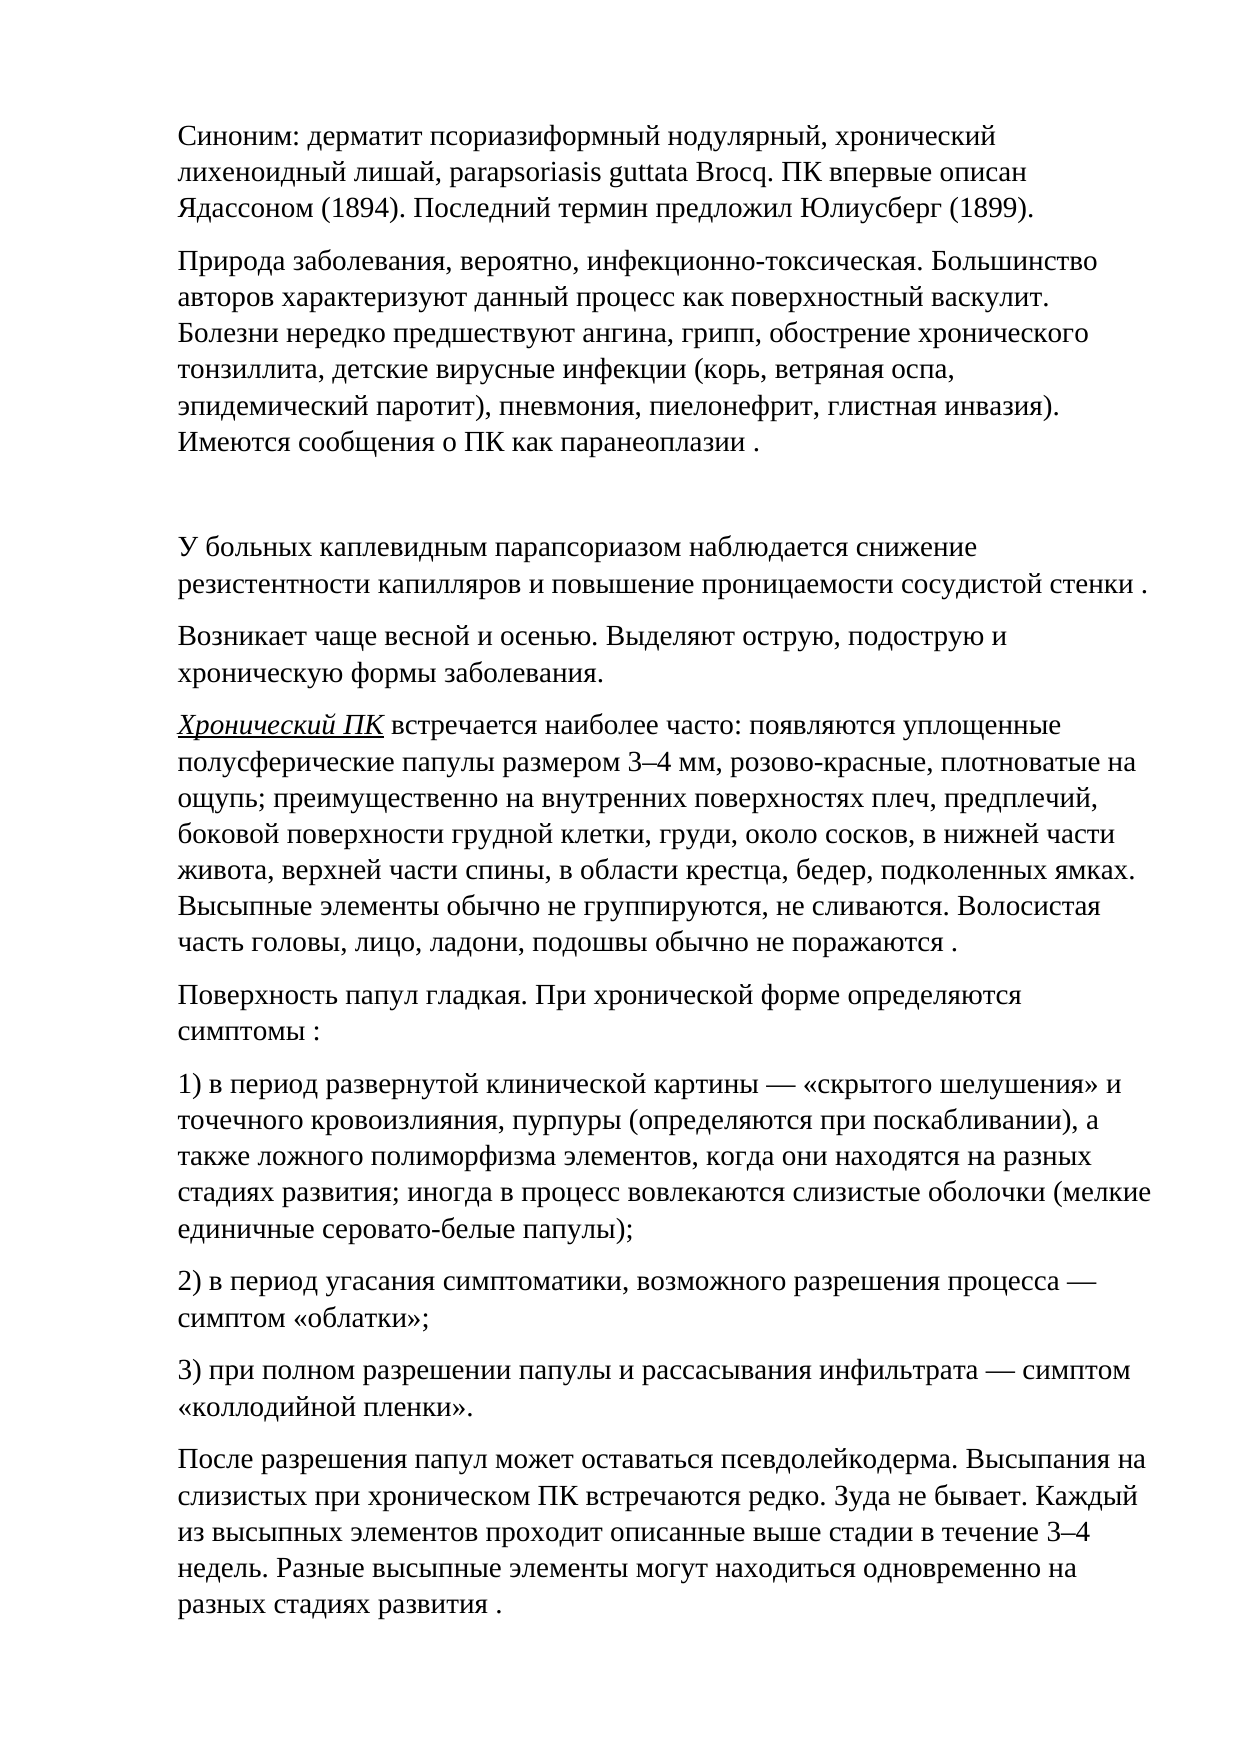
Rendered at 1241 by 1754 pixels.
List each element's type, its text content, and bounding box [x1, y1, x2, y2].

text Природа заболевания, вероятно, инфекционно-токсическая. Большинство авторов характеризуют данный процесс как поверхностный васкулит. Болезни нередко предшествуют ангина, грипп, обострение хронического тонзиллита, детские вирусные инфекции (корь, ветряная оспа, эпидемический паротит), пневмония, пиелонефрит, глистная инвазия). Имеются сообщения о ПК как паранеоплазии . [177, 243, 1152, 457]
text Поверхность папул гладкая. При хронической форме определяются симптомы : [177, 977, 1152, 1047]
text 3) при полном разрешении папулы и рассасывания инфильтрата — симптом «коллодийной пленки». [177, 1352, 1152, 1422]
text После разрешения папул может оставаться псевдолейкодерма. Высыпания на слизистых при хроническом ПК встречаются редко. Зуда не бывает. Каждый из высыпных элементов проходит описанные выше стадии в течение 3–4 недель. Разные высыпные элементы могут находиться одновременно на разных стадиях развития . [177, 1441, 1152, 1619]
text Синоним: дерматит псориазиформный нодулярный, хронический лихеноидный лишай, parapsoriasis guttata Brocq. ПК впервые описан Ядассоном (1894). Последний термин предложил Юлиусберг (1899). [177, 118, 1152, 224]
text 2) в период угасания симптоматики, возможного разрешения процесса — симптом «облатки»; [177, 1263, 1152, 1333]
text Хронический ПК встречается наиболее часто: появляются уплощенные полусферические папулы размером 3–4 мм, розово-красные, плотноватые на ощупь; преимущественно на внутренних поверхностях плеч, предплечий, боковой поверхности грудной клетки, груди, около сосков, в нижней части живота, верхней части спины, в области крестца, бедер, подколенных ямках. Высыпные элементы обычно не группируются, не сливаются. Волосистая часть головы, лицо, ладони, подошвы обычно не поражаются . [177, 707, 1152, 958]
text Возникает чаще весной и осенью. Выделяют острую, подострую и хроническую формы заболевания. [177, 618, 1152, 688]
text 1) в период развернутой клинической картины — «скрытого шелушения» и точечного кровоизлияния, пурпуры (определяются при поскабливании), а также ложного полиморфизма элементов, когда они находятся на разных стадиях развития; иногда в процесс вовлекаются слизистые оболочки (мелкие единичные серовато-белые папулы); [177, 1066, 1152, 1244]
text У больных каплевидным парапсориазом наблюдается снижение резистентности капилляров и повышение проницаемости сосудистой стенки . [177, 529, 1152, 599]
